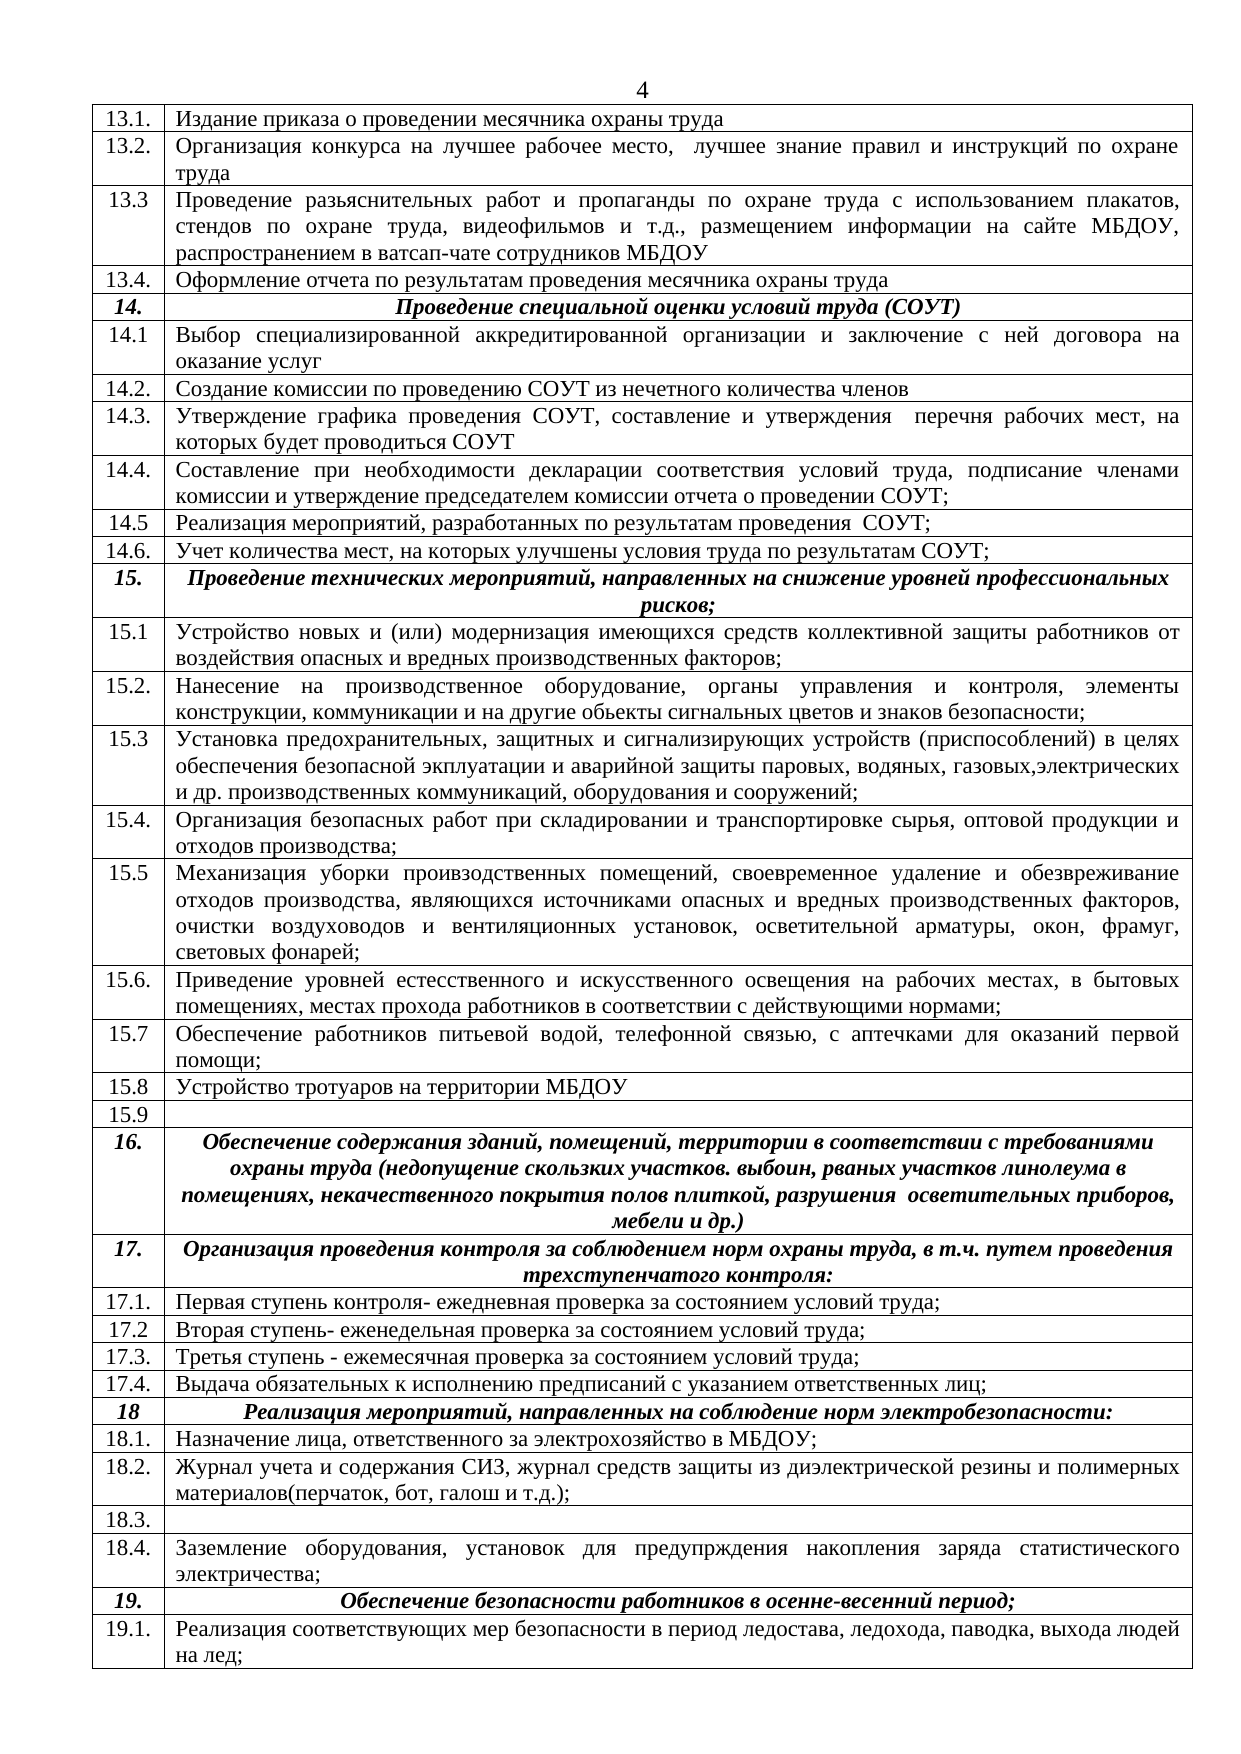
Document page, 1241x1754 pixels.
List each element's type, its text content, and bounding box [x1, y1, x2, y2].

table_cell 17.1. [93, 1288, 164, 1315]
table_cell 13.2. [93, 132, 164, 185]
table_cell 19. [93, 1588, 164, 1614]
table_cell Учет количества мест, на которых улучшены условия труда по результатам СОУТ; [165, 537, 1192, 563]
table_cell Реализация мероприятий, разработанных по результатам проведения СОУТ; [165, 510, 1192, 536]
table_cell Организация конкурса на лучшее рабочее место, лучшее знание правил и инструкций по охране труда [165, 132, 1192, 185]
table_cell Проведение специальной оценки условий труда (СОУТ) [165, 294, 1192, 320]
table_cell Утверждение графика проведения СОУТ, составление и утверждения перечня рабочих мест, на которых будет проводиться СОУТ [165, 402, 1192, 455]
table_cell Издание приказа о проведении месячника охраны труда [165, 105, 1192, 131]
table_cell 15.6. [93, 966, 164, 1018]
table_cell 15.4. [93, 806, 164, 858]
table_cell 14.2. [93, 375, 164, 401]
table_cell Выдача обязательных к исполнению предписаний с указанием ответственных лиц; [165, 1371, 1192, 1397]
table_cell [165, 1101, 1192, 1127]
table_cell 13.3 [93, 186, 164, 265]
table_cell Составление при необходимости декларации соответствия условий труда, подписание членами комиссии и утверждение председателем комиссии отчета о проведении СОУТ; [165, 456, 1192, 508]
table_cell 15.5 [93, 859, 164, 965]
table_cell 15.8 [93, 1073, 164, 1100]
table_cell 15.3 [93, 726, 164, 804]
table_cell Проведение разьяснительных работ и пропаганды по охране труда с использованием плакатов, стендов по охране труда, видеофильмов и т.д., размещением информации на сайте МБДОУ, распространением в ватсап-чате сотрудников МБДОУ [165, 186, 1192, 265]
table_cell 13.4. [93, 266, 164, 292]
table_cell Обеспечение содержания зданий, помещений, территории в соответствии с требованиями охраны труда (недопущение скользких участков. выбоин, рваных участков линолеума в помещениях, некачественного покрытия полов плиткой, разрушения осветительных приборов, мебели и др.) [165, 1128, 1192, 1233]
table_cell 17.4. [93, 1371, 164, 1397]
table_cell 17. [93, 1235, 164, 1287]
table_cell 15.7 [93, 1020, 164, 1072]
table_cell 18.4. [93, 1534, 164, 1587]
table_cell Реализация соответствующих мер безопасности в период ледостава, ледохода, паводка, выхода людей на лед; [165, 1615, 1192, 1668]
table_cell 16. [93, 1128, 164, 1233]
table_cell Проведение технических мероприятий, направленных на снижение уровней профессиональных рисков; [165, 564, 1192, 617]
table_cell Заземление оборудования, установок для предупрждения накопления заряда статистического электричества; [165, 1534, 1192, 1587]
table_cell 18.1. [93, 1425, 164, 1452]
table_cell 18.3. [93, 1506, 164, 1533]
table_cell 13.1. [93, 105, 164, 131]
table_cell 15. [93, 564, 164, 617]
table_cell Обеспечение работников питьевой водой, телефонной связью, с аптечками для оказаний первой помощи; [165, 1020, 1192, 1072]
table_cell 18 [93, 1398, 164, 1424]
table_cell 14.1 [93, 321, 164, 373]
table_cell 15.2. [93, 672, 164, 724]
table_cell Третья ступень - ежемесячная проверка за состоянием условий труда; [165, 1343, 1192, 1369]
table_cell Вторая ступень- еженедельная проверка за состоянием условий труда; [165, 1316, 1192, 1342]
table_cell Устройство тротуаров на территории МБДОУ [165, 1073, 1192, 1100]
table_cell Приведение уровней естесственного и искусственного освещения на рабочих местах, в бытовых помещениях, местах прохода работников в соответствии с действующими нормами; [165, 966, 1192, 1018]
table_cell Выбор специализированной аккредитированной организации и заключение с ней договора на оказание услуг [165, 321, 1192, 373]
table_cell 19.1. [93, 1615, 164, 1668]
table_cell Первая ступень контроля- ежедневная проверка за состоянием условий труда; [165, 1288, 1192, 1315]
table_cell Оформление отчета по результатам проведения месячника охраны труда [165, 266, 1192, 292]
table_cell Нанесение на производственное оборудование, органы управления и контроля, элементы конструкции, коммуникации и на другие обьекты сигнальных цветов и знаков безопасности; [165, 672, 1192, 724]
table_cell 18.2. [93, 1453, 164, 1505]
table_cell Журнал учета и содержания СИЗ, журнал средств защиты из диэлектрической резины и полимерных материалов(перчаток, бот, галош и т.д.); [165, 1453, 1192, 1505]
table_cell 17.3. [93, 1343, 164, 1369]
table_cell Назначение лица, ответственного за электрохозяйство в МБДОУ; [165, 1425, 1192, 1452]
table_cell 17.2 [93, 1316, 164, 1342]
table_cell 14. [93, 294, 164, 320]
table_cell 14.5 [93, 510, 164, 536]
table_cell 14.3. [93, 402, 164, 455]
table_cell Обеспечение безопасности работников в осенне-весенний период; [165, 1588, 1192, 1614]
table_cell Реализация мероприятий, направленных на соблюдение норм электробезопасности: [165, 1398, 1192, 1424]
table_cell Механизация уборки проивзодственных помещений, своевременное удаление и обезвреживание отходов производства, являющихся источниками опасных и вредных производственных факторов, очистки воздуховодов и вентиляционных установок, осветительной арматуры, окон, фрамуг, световых фонарей; [165, 859, 1192, 965]
table_cell Создание комиссии по проведению СОУТ из нечетного количества членов [165, 375, 1192, 401]
table_cell Установка предохранительных, защитных и сигнализирующих устройств (приспособлений) в целях обеспечения безопасной экплуатации и аварийной защиты паровых, водяных, газовых,электрических и др. производственных коммуникаций, оборудования и сооружений; [165, 726, 1192, 804]
table_cell 15.9 [93, 1101, 164, 1127]
table_cell Организация безопасных работ при складировании и транспортировке сырья, оптовой продукции и отходов производства; [165, 806, 1192, 858]
table_cell 14.6. [93, 537, 164, 563]
table_cell [165, 1506, 1192, 1533]
table_cell Устройство новых и (или) модернизация имеющихся средств коллективной защиты работников от воздействия опасных и вредных производственных факторов; [165, 618, 1192, 671]
table_cell 14.4. [93, 456, 164, 508]
table_cell Организация проведения контроля за соблюдением норм охраны труда, в т.ч. путем проведения трехступенчатого контроля: [165, 1235, 1192, 1287]
table_cell 15.1 [93, 618, 164, 671]
